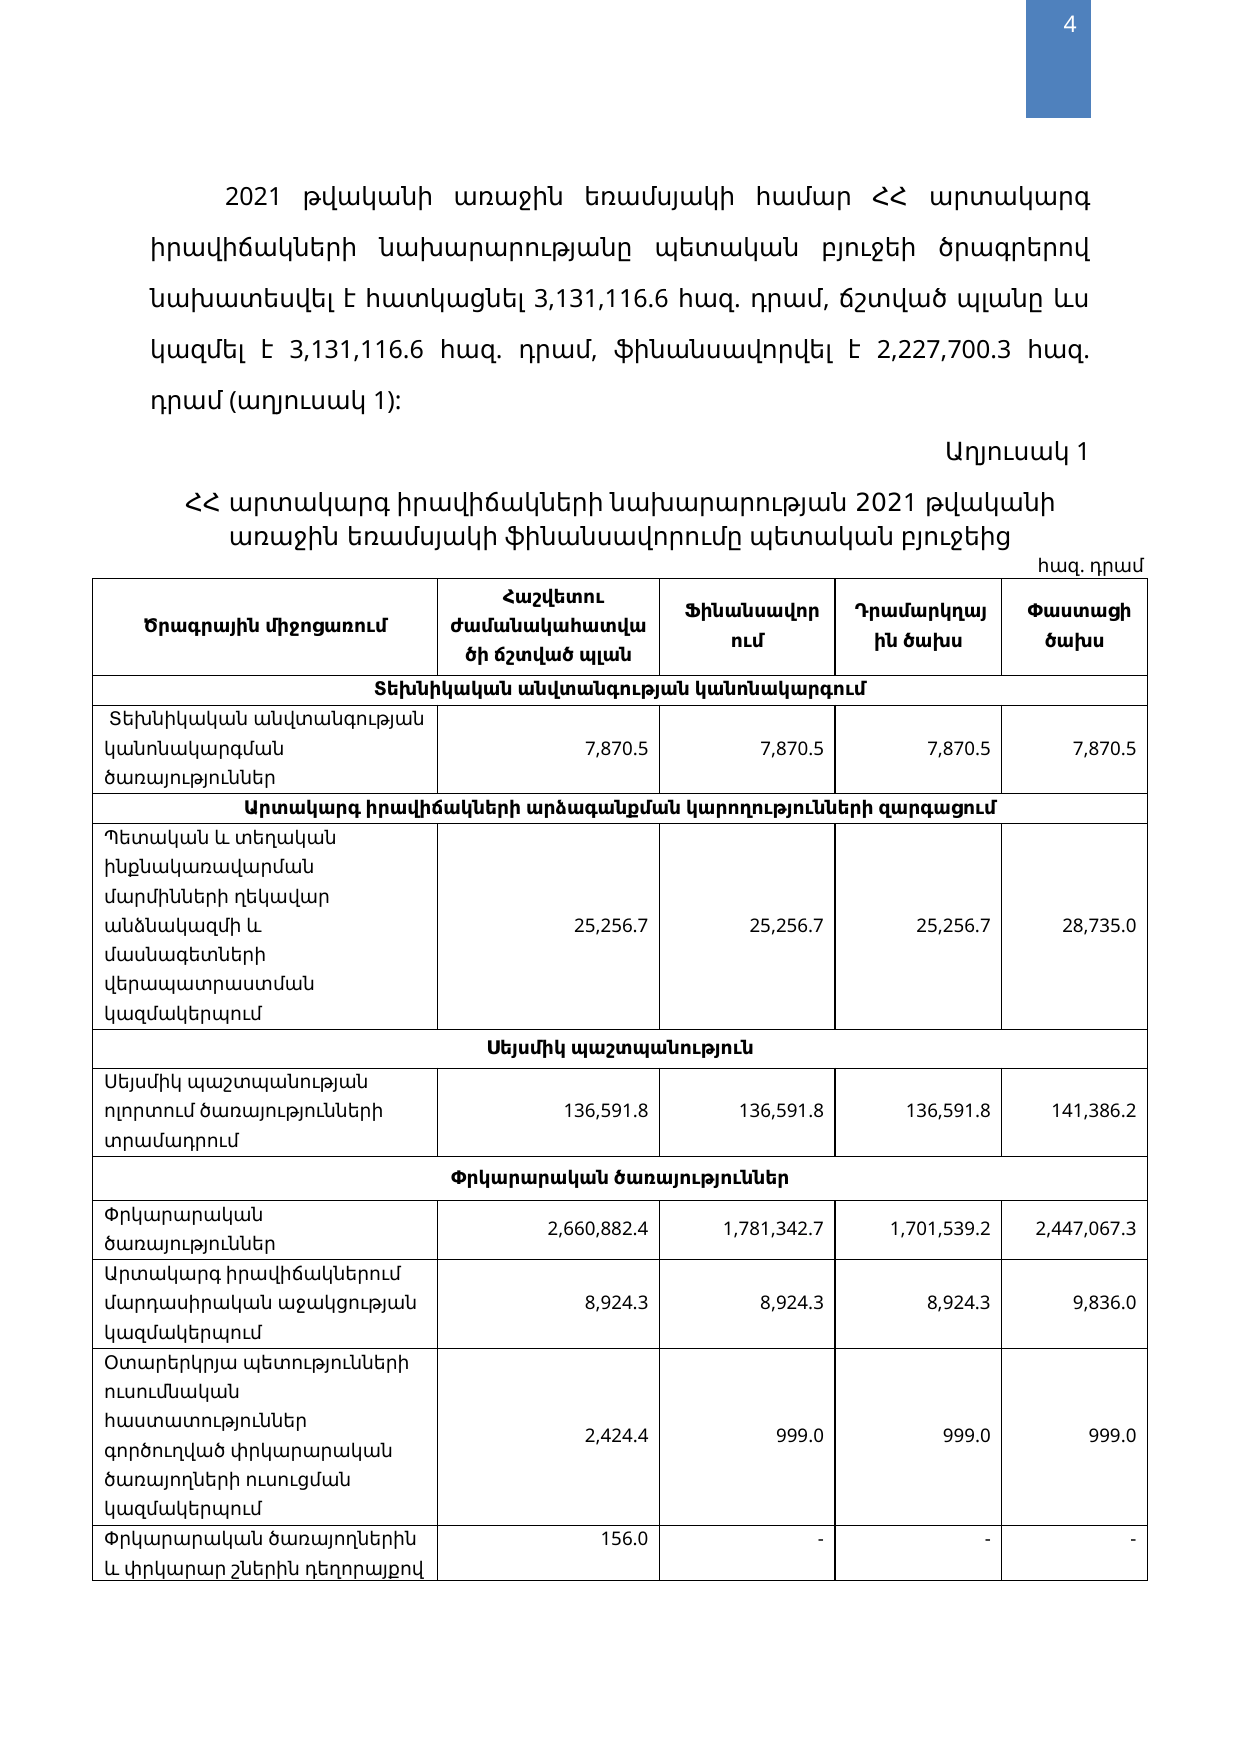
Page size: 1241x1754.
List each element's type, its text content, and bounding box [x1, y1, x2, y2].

table_cell 136,591.8 [660, 1069, 834, 1156]
table_cell 156.0 [438, 1526, 659, 1580]
table_cell 7,870.5 [660, 706, 834, 793]
table_cell 136,591.8 [438, 1069, 659, 1156]
table_cell - [660, 1526, 834, 1580]
table_header Փաստացի ծախս [1002, 579, 1147, 674]
text Աղյուսակ 1 [150, 433, 1090, 467]
text հազ. դրամ [150, 552, 1144, 578]
table_header Դրամարկղային ծախս [836, 579, 1001, 674]
table_cell 1,781,342.7 [660, 1201, 834, 1259]
table_cell 8,924.3 [438, 1260, 659, 1348]
table_cell 1,701,539.2 [836, 1201, 1001, 1259]
table_cell Տեխնիկական անվտանգության կանոնակարգում [93, 676, 1147, 704]
table_cell 7,870.5 [836, 706, 1001, 793]
table_cell 25,256.7 [660, 824, 834, 1029]
table_cell - [1002, 1526, 1147, 1580]
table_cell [93, 1526, 437, 1580]
table_cell 28,735.0 [1002, 824, 1147, 1029]
table_cell Արտակարգ իրավիճակներում մարդասիրական աջակցության կազմակերպում [93, 1260, 437, 1348]
table_cell 999.0 [660, 1349, 834, 1524]
table_header Հաշվետու ժամանակահատվածի ճշտված պլան [438, 579, 659, 674]
table_cell 999.0 [836, 1349, 1001, 1524]
table_cell Արտակարգ իրավիճակների արձագանքման կարողությունների զարգացում [93, 794, 1147, 823]
table_cell 136,591.8 [836, 1069, 1001, 1156]
table_cell Տեխնիկական անվտանգության կանոնակարգման ծառայություններ [93, 706, 437, 793]
table_cell 2,424.4 [438, 1349, 659, 1524]
table_cell Սեյսմիկ պաշտպանություն [93, 1030, 1147, 1067]
table_cell Փրկարարական ծառայություններ [93, 1201, 437, 1259]
table_cell - [836, 1526, 1001, 1580]
table_cell Օտարերկրյա պետությունների ուսումնական հաստատություններ գործուղված փրկարարական ծառայողների ուսուցման կազմակերպում [93, 1349, 437, 1524]
text ՀՀ արտակարգ իրավիճակների նախարարության 2021 թվականի առաջին եռամսյակի ֆինանսավորումը պետական բյուջեից [150, 484, 1090, 552]
table_cell Պետական և տեղական ինքնակառավարման մարմինների ղեկավար անձնակազմի և մասնագետների վերապատրաստման կազմակերպում [93, 824, 437, 1029]
table_cell 8,924.3 [836, 1260, 1001, 1348]
table_cell 2,660,882.4 [438, 1201, 659, 1259]
table_cell 141,386.2 [1002, 1069, 1147, 1156]
table_cell Փրկարարական ծառայություններ [93, 1157, 1147, 1200]
text 2021 թվականի առաջին եռամսյակի համար ՀՀ արտակարգ իրավիճակների նախարարությանը պետական բյուջեի ծրագրերով նախատեսվել է հատկացնել 3,131,116.6 հազ. դրամ, ճշտված պլանը ևս կազմել է 3,131,116.6 հազ. դրամ, ֆինանսավորվել է 2,227,700.3 հազ. դրամ (աղյուսակ 1): [150, 178, 1090, 416]
table_cell 7,870.5 [438, 706, 659, 793]
table_header Ծրագրային միջոցառում [93, 579, 437, 674]
table_cell 8,924.3 [660, 1260, 834, 1348]
table_cell 999.0 [1002, 1349, 1147, 1524]
table_cell 2,447,067.3 [1002, 1201, 1147, 1259]
table_cell 9,836.0 [1002, 1260, 1147, 1348]
table_cell 25,256.7 [836, 824, 1001, 1029]
table_cell 25,256.7 [438, 824, 659, 1029]
table_header Ֆինանսավորում [660, 579, 834, 674]
table_cell Սեյսմիկ պաշտպանության ոլորտում ծառայությունների տրամադրում [93, 1069, 437, 1156]
table_cell 7,870.5 [1002, 706, 1147, 793]
